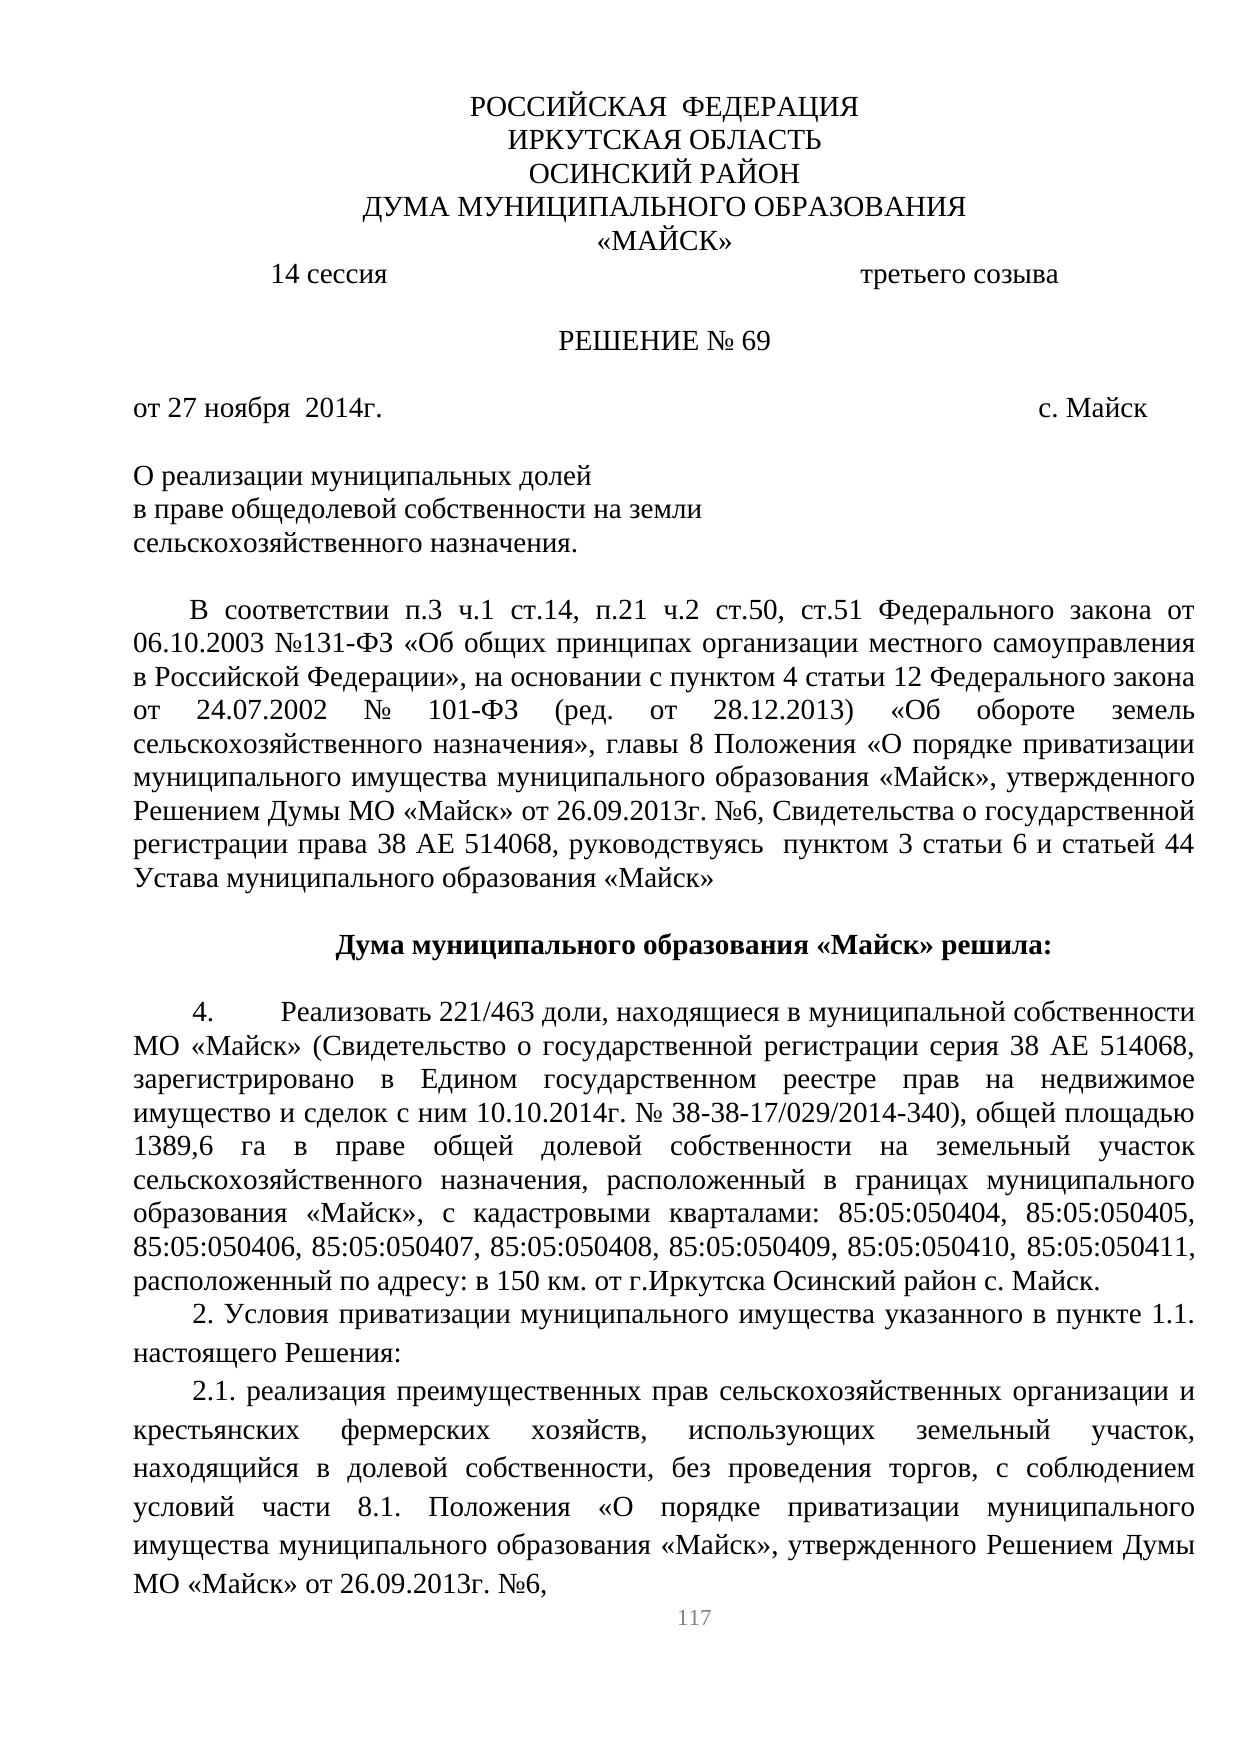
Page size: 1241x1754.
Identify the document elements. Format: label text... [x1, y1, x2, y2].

text ОСИНСКИЙ РАЙОН [133, 156, 1196, 189]
text ИРКУТСКАЯ ОБЛАСТЬ [133, 122, 1196, 156]
text О реализации муниципальных долей [133, 458, 1196, 491]
text 2.1. реализация преимущественных прав сельскохозяйственных организации и крестьянских фермерских хозяйств, использующих земельный участок, находящийся в долевой собственности, без проведения торгов, с соблюдением условий части 8.1. Положения «О порядке приватизации муниципального имущества муниципального образования «Майск», утвержденного Решением Думы МО «Майск» от 26.09.2013г. №6, [133, 1373, 1196, 1599]
text В соответствии п.3 ч.1 ст.14, п.21 ч.2 ст.50, ст.51 Федерального закона от 06.10.2003 №131-ФЗ «Об общих принципах организации местного самоуправления в Российской Федерации», на основании с пунктом 4 статьи 12 Федерального закона от 24.07.2002 № 101-ФЗ (ред. от 28.12.2013) «Об обороте земель сельскохозяйственного назначения», главы 8 Положения «О порядке приватизации муниципального имущества муниципального образования «Майск», утвержденного Решением Думы МО «Майск» от 26.09.2013г. №6, Свидетельства о государственной регистрации права 38 АЕ 514068, руководствуясь пунктом 3 статьи 6 и статьей 44 Устава муниципального образования «Майск» [133, 592, 1196, 894]
list Реализовать 221/463 доли, находящиеся в муниципальной собственности МО «Майск» (Свидетельство о государственной регистрации серия 38 АЕ 514068, зарегистрировано в Едином государственном реестре прав на недвижимое имущество и сделок с ним 10.10.2014г. № 38-38-17/029/2014-340), общей площадью 1389,6 га в праве общей долевой собственности на земельный участок сельскохозяйственного назначения, расположенный в границах муниципального образования «Майск», с кадастровыми кварталами: 85:05:050404, 85:05:050405, 85:05:050406, 85:05:050407, 85:05:050408, 85:05:050409, 85:05:050410, 85:05:050411, расположенный по адресу: в 150 км. от г.Иркутска Осинский район с. Майск. [133, 994, 1196, 1296]
text «МАЙСК» [133, 223, 1196, 256]
text Дума муниципального образования «Майск» решила: [133, 927, 1196, 961]
text РЕШЕНИЕ № 69 [133, 323, 1196, 357]
text 14 сессия третьего созыва [133, 256, 1196, 290]
text 2. Условия приватизации муниципального имущества указанного в пункте 1.1. настоящего Решения: [133, 1296, 1196, 1368]
text сельскохозяйственного назначения. [133, 525, 1196, 558]
text от 27 ноября 2014г. с. Майск [133, 391, 1196, 424]
text ДУМА МУНИЦИПАЛЬНОГО ОБРАЗОВАНИЯ [133, 189, 1196, 223]
text РОССИЙСКАЯ ФЕДЕРАЦИЯ [133, 89, 1196, 122]
text 117 [133, 1604, 1196, 1631]
text в праве общедолевой собственности на земли [133, 491, 1196, 525]
